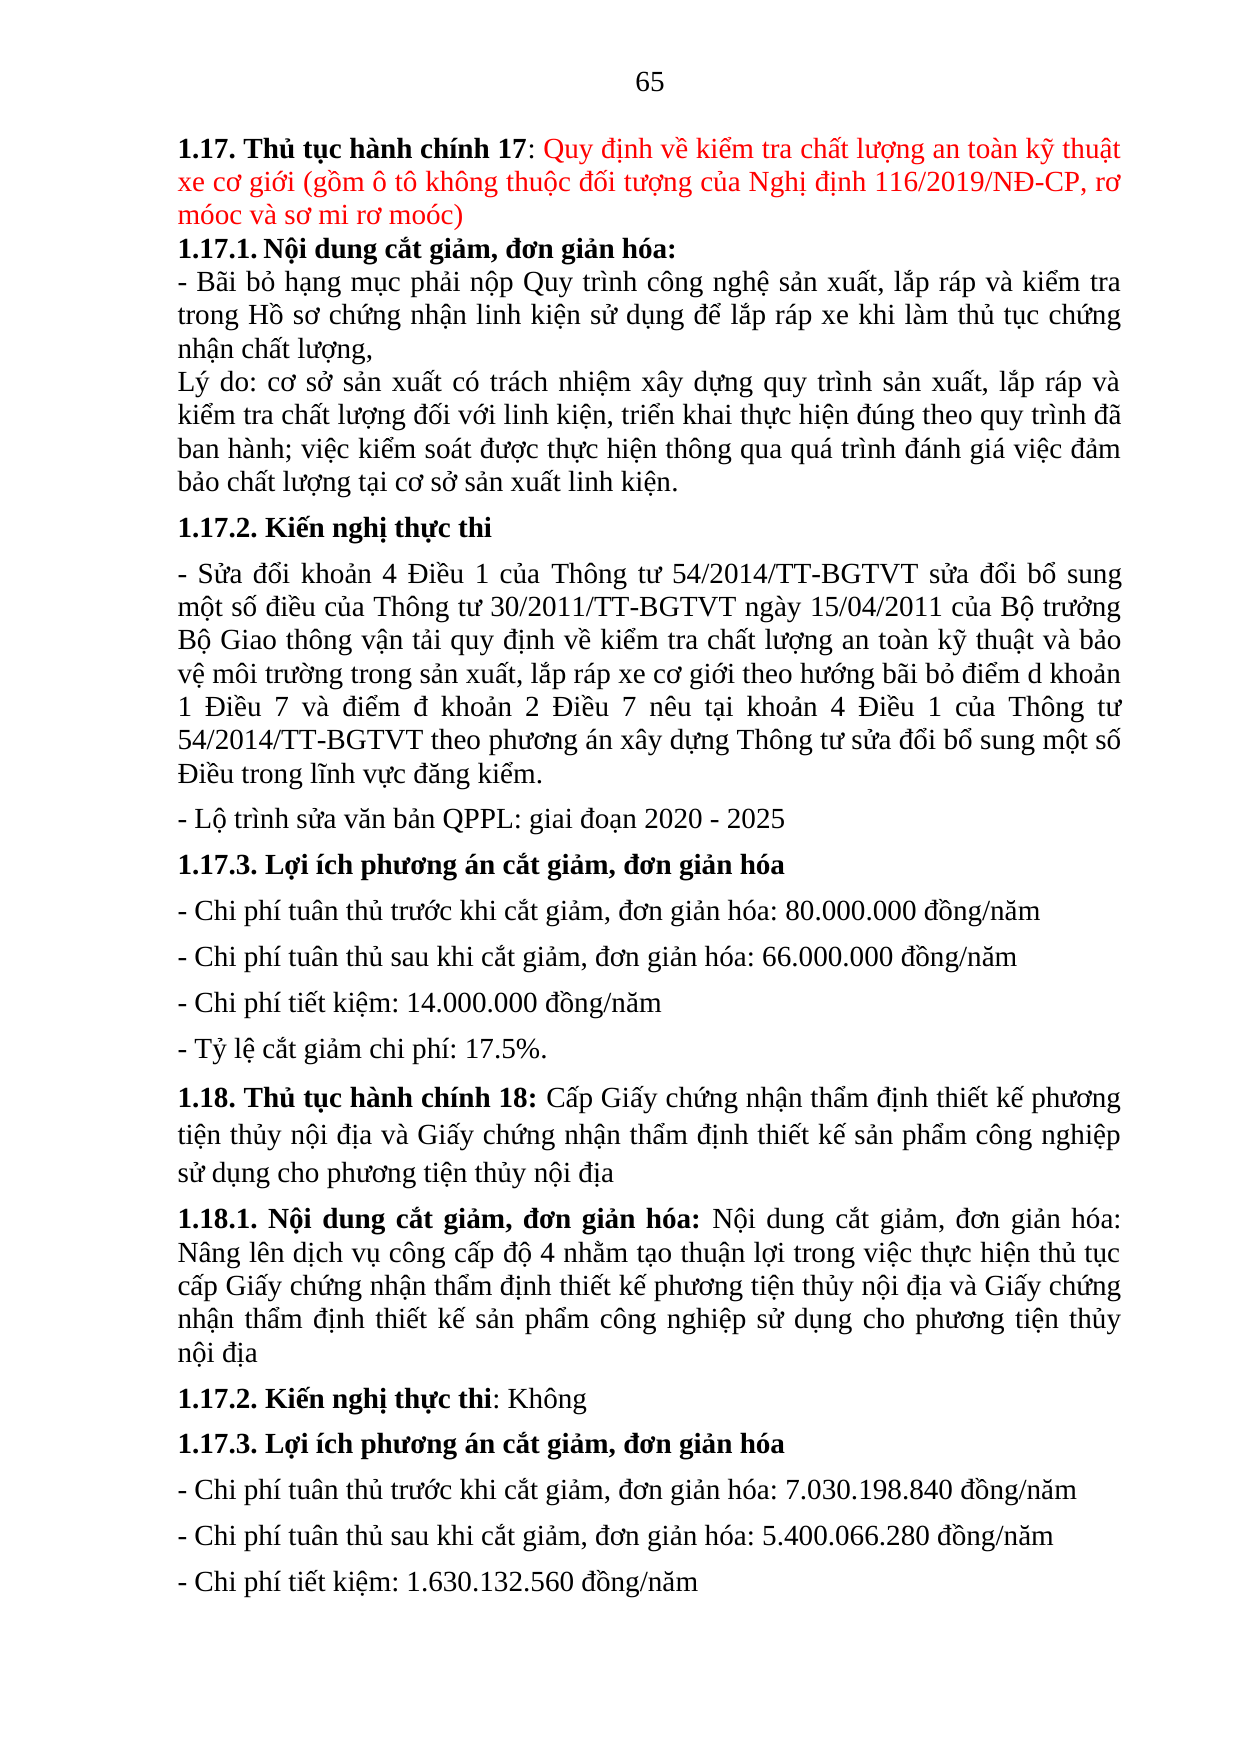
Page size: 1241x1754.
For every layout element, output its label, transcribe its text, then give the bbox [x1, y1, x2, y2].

list - Bãi bỏ hạng mục phải nộp Quy trình công nghệ sản xuất, lắp ráp và kiểm tra trong Hồ sơ chứng nhận linh kiện sử dụng để lắp ráp xe khi làm thủ tục chứng nhận chất lượng, [177, 265, 1122, 365]
list Nội dung cắt giảm, đơn giản hóa: [177, 231, 1122, 265]
text 1.17.2. Kiến nghị thực thi [177, 511, 1122, 544]
text - Chi phí tiết kiệm: 14.000.000 đồng/năm [177, 986, 1122, 1019]
text - Chi phí tuân thủ sau khi cắt giảm, đơn giản hóa: 5.400.066.280 đồng/năm [177, 1519, 1122, 1552]
text - Tỷ lệ cắt giảm chi phí: 17.5%. [177, 1031, 1122, 1065]
text 1.18. Thủ tục hành chính 18: Cấp Giấy chứng nhận thẩm định thiết kế phương tiện thủy nội địa và Giấy chứng nhận thẩm định thiết kế sản phẩm công nghiệp sử dụng cho phương tiện thủy nội địa [177, 1077, 1122, 1190]
text - Chi phí tuân thủ sau khi cắt giảm, đơn giản hóa: 66.000.000 đồng/năm [177, 940, 1122, 973]
list 1.17.3. Lợi ích phương án cắt giảm, đơn giản hóa [177, 1427, 1122, 1461]
list 1.18.1. Nội dung cắt giảm, đơn giản hóa: Nội dung cắt giảm, đơn giản hóa: Nâng lên dịch vụ công cấp độ 4 nhằm tạo thuận lợi trong việc thực hiện thủ tục cấp Giấy chứng nhận thẩm định thiết kế phương tiện thủy nội địa và Giấy chứng nhận thẩm định thiết kế sản phẩm công nghiệp sử dụng cho phương tiện thủy nội địa [177, 1202, 1122, 1369]
list - Lộ trình sửa văn bản QPPL: giai đoạn 2020 - 2025 [177, 802, 1122, 836]
text 1.17.2. Kiến nghị thực thi: Không [177, 1381, 1122, 1415]
text - Chi phí tuân thủ trước khi cắt giảm, đơn giản hóa: 7.030.198.840 đồng/năm [177, 1473, 1122, 1506]
list Lý do: cơ sở sản xuất có trách nhiệm xây dựng quy trình sản xuất, lắp ráp và kiểm tra chất lượng đối với linh kiện, triển khai thực hiện đúng theo quy trình đã ban hành; việc kiểm soát được thực hiện thông qua quá trình đánh giá việc đảm bảo chất lượng tại cơ sở sản xuất linh kiện. [177, 365, 1122, 498]
list 1.17. Thủ tục hành chính 17: Quy định về kiểm tra chất lượng an toàn kỹ thuật xe cơ giới (gồm ô tô không thuộc đối tượng của Nghị định 116/2019/NĐ-CP, rơ móoc và sơ mi rơ moóc) [177, 131, 1122, 231]
list 1.17.3. Lợi ích phương án cắt giảm, đơn giản hóa [177, 848, 1122, 881]
text - Chi phí tiết kiệm: 1.630.132.560 đồng/năm [177, 1565, 1122, 1598]
text - Chi phí tuân thủ trước khi cắt giảm, đơn giản hóa: 80.000.000 đồng/năm [177, 894, 1122, 927]
text - Sửa đổi khoản 4 Điều 1 của Thông tư 54/2014/TT-BGTVT sửa đổi bổ sung một số điều của Thông tư 30/2011/TT-BGTVT ngày 15/04/2011 của Bộ trưởng Bộ Giao thông vận tải quy định về kiểm tra chất lượng an toàn kỹ thuật và bảo vệ môi trường trong sản xuất, lắp ráp xe cơ giới theo hướng bãi bỏ điểm d khoản 1 Điều 7 và điểm đ khoản 2 Điều 7 nêu tại khoản 4 Điều 1 của Thông tư 54/2014/TT-BGTVT theo phương án xây dựng Thông tư sửa đổi bổ sung một số Điều trong lĩnh vực đăng kiểm. [177, 556, 1122, 790]
